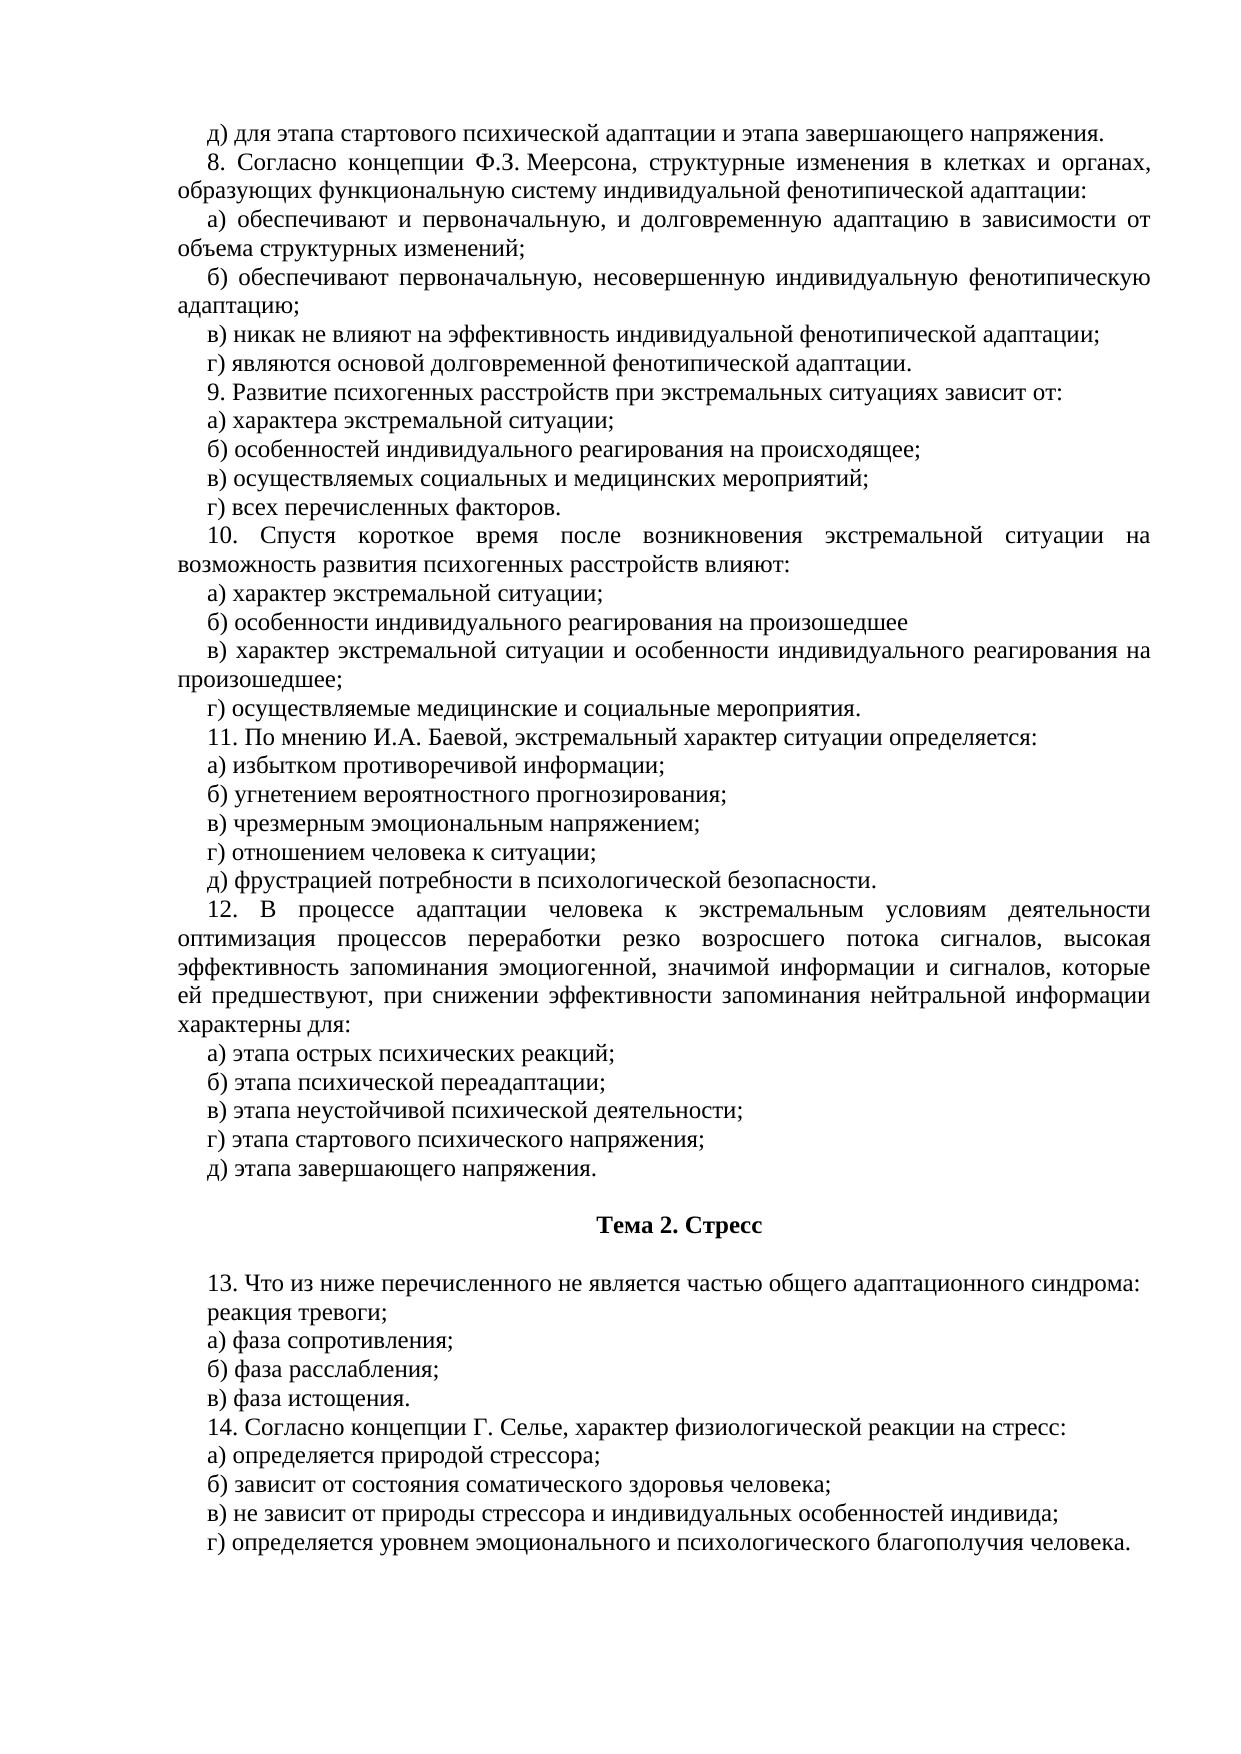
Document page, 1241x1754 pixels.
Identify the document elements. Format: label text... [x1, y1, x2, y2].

text 13. Что из ниже перечисленного не является частью общего адаптационного синдрома: [177, 1268, 1152, 1297]
text в) чрезмерным эмоциональным напряжением; [177, 808, 1152, 837]
text а) этапа острых психических реакций; [177, 1038, 1152, 1067]
text 11. По мнению И.А. Баевой, экстремальный характер ситуации определяется: [177, 722, 1152, 751]
text в) характер экстремальной ситуации и особенности индивидуального реагирования на произошедшее; [177, 636, 1152, 693]
text б) фаза расслабления; [177, 1354, 1152, 1383]
text д) фрустрацией потребности в психологической безопасности. [177, 866, 1152, 894]
text в) фаза истощения. [177, 1383, 1152, 1412]
text б) особенностей индивидуального реагирования на происходящее; [177, 434, 1152, 463]
text 10. Спустя короткое время после возникновения экстремальной ситуации на возможность развития психогенных расстройств влияют: [177, 521, 1152, 578]
text б) угнетением вероятностного прогнозирования; [177, 779, 1152, 808]
text 8. Согласно концепции Ф.З. Меерсона, структурные изменения в клетках и органах, образующих функциональную систему индивидуальной фенотипической адаптации: [177, 147, 1152, 204]
text а) избытком противоречивой информации; [177, 751, 1152, 779]
text г) этапа стартового психического напряжения; [177, 1124, 1152, 1153]
text а) определяется природой стрессора; [177, 1441, 1152, 1469]
text 12. В процессе адаптации человека к экстремальным условиям деятельности оптимизация процессов переработки резко возросшего потока сигналов, высокая эффективность запоминания эмоциогенной, значимой информации и сигналов, которые ей предшествуют, при снижении эффективности запоминания нейтральной информации характерны для: [177, 894, 1152, 1038]
text Тема 2. Стресс [177, 1211, 1152, 1239]
text г) всех перечисленных факторов. [177, 492, 1152, 521]
text д) для этапа стартового психической адаптации и этапа завершающего напряжения. [177, 118, 1152, 147]
text 9. Развитие психогенных расстройств при экстремальных ситуациях зависит от: [177, 377, 1152, 406]
text г) отношением человека к ситуации; [177, 837, 1152, 866]
text а) характера экстремальной ситуации; [177, 406, 1152, 434]
text д) этапа завершающего напряжения. [177, 1153, 1152, 1182]
text а) характер экстремальной ситуации; [177, 578, 1152, 607]
text б) этапа психической переадаптации; [177, 1067, 1152, 1096]
text а) фаза сопротивления; [177, 1326, 1152, 1354]
text в) осуществляемых социальных и медицинских мероприятий; [177, 463, 1152, 492]
text г) определяется уровнем эмоционального и психологического благополучия человека. [177, 1527, 1152, 1556]
text в) этапа неустойчивой психической деятельности; [177, 1096, 1152, 1124]
text б) особенности индивидуального реагирования на произошедшее [177, 607, 1152, 636]
text б) зависит от состояния соматического здоровья человека; [177, 1469, 1152, 1498]
text в) никак не влияют на эффективность индивидуальной фенотипической адаптации; [177, 319, 1152, 348]
text 14. Согласно концепции Г. Селье, характер физиологической реакции на стресс: [177, 1412, 1152, 1441]
text б) обеспечивают первоначальную, несовершенную индивидуальную фенотипическую адаптацию; [177, 262, 1152, 319]
text в) не зависит от природы стрессора и индивидуальных особенностей индивида; [177, 1498, 1152, 1527]
text г) осуществляемые медицинские и социальные мероприятия. [177, 693, 1152, 722]
text реакция тревоги; [177, 1297, 1152, 1326]
text а) обеспечивают и первоначальную, и долговременную адаптацию в зависимости от объема структурных изменений; [177, 204, 1152, 262]
text г) являются основой долговременной фенотипической адаптации. [177, 348, 1152, 377]
